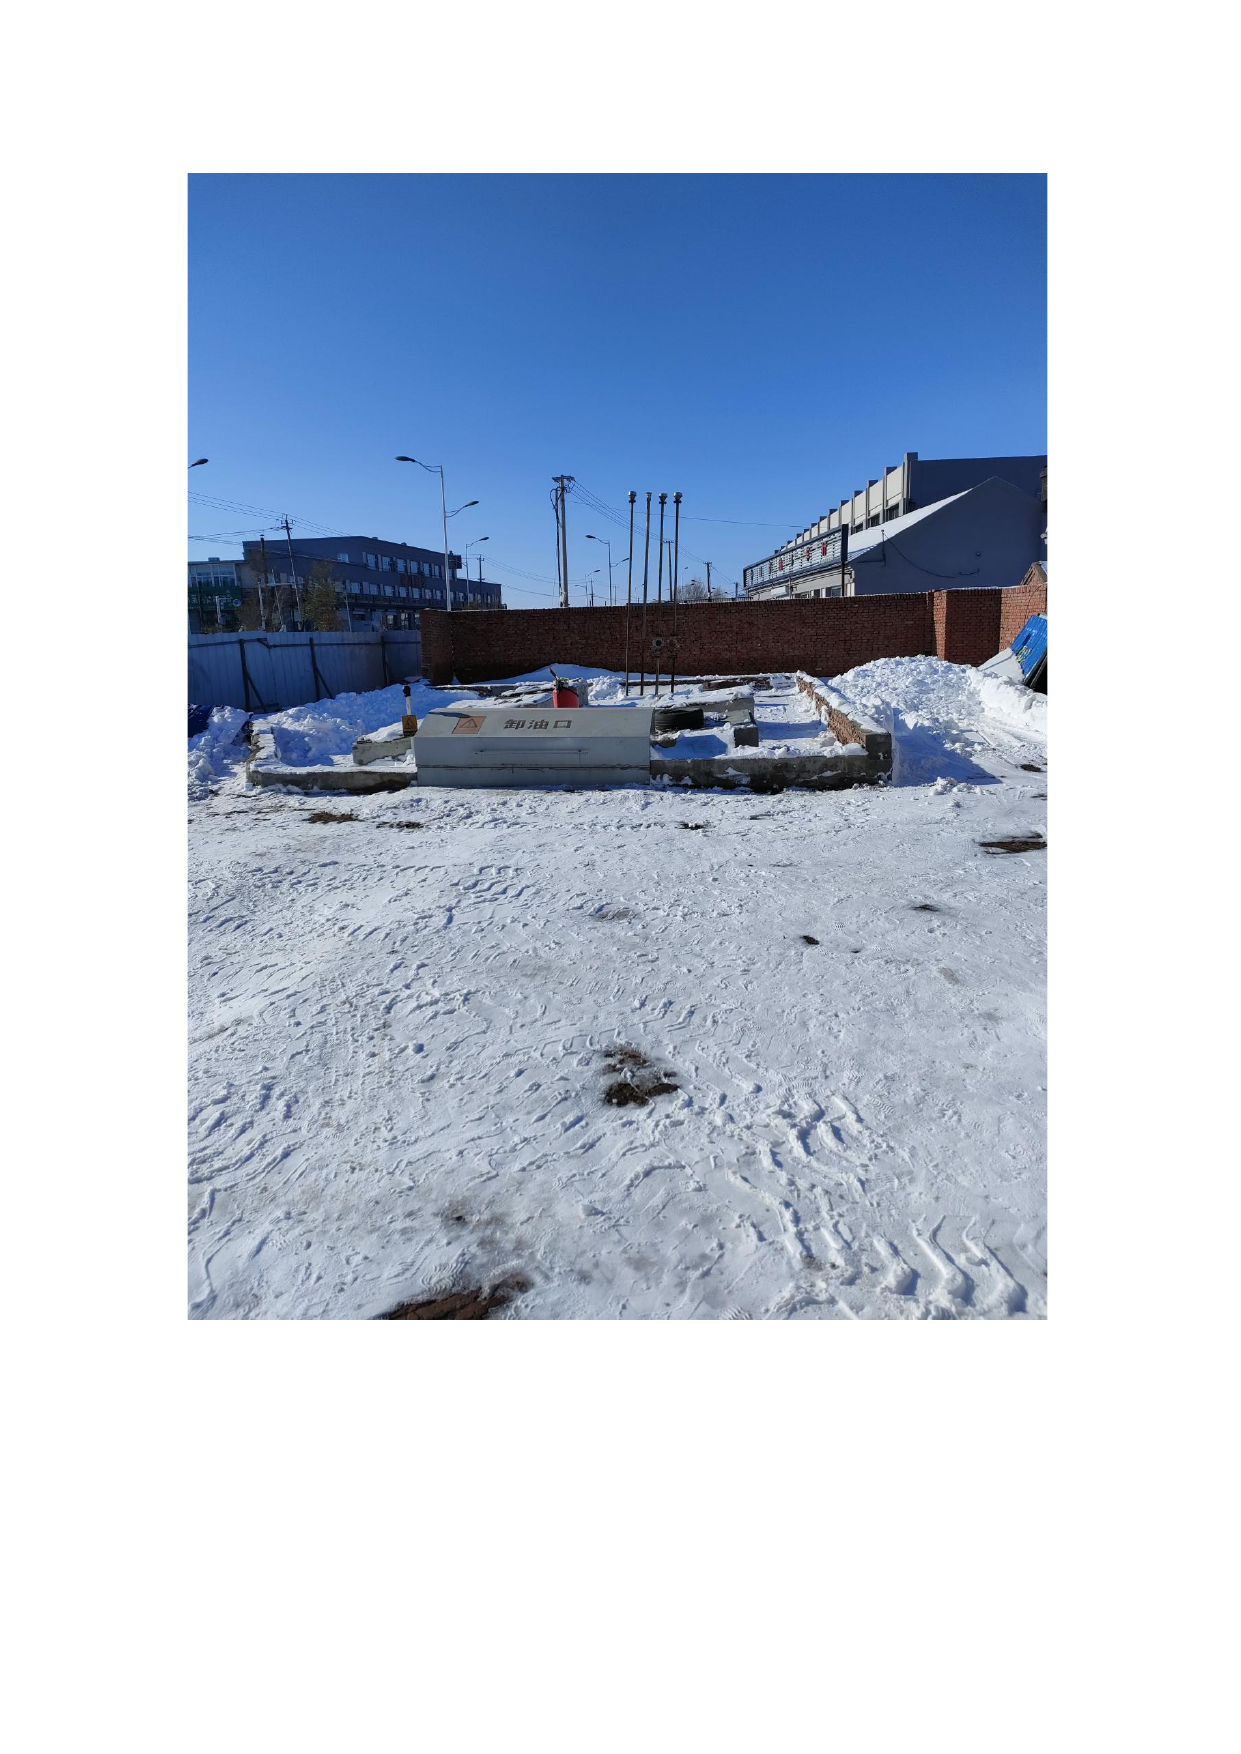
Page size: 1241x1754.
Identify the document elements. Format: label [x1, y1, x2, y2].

picture [187, 173, 1048, 1320]
